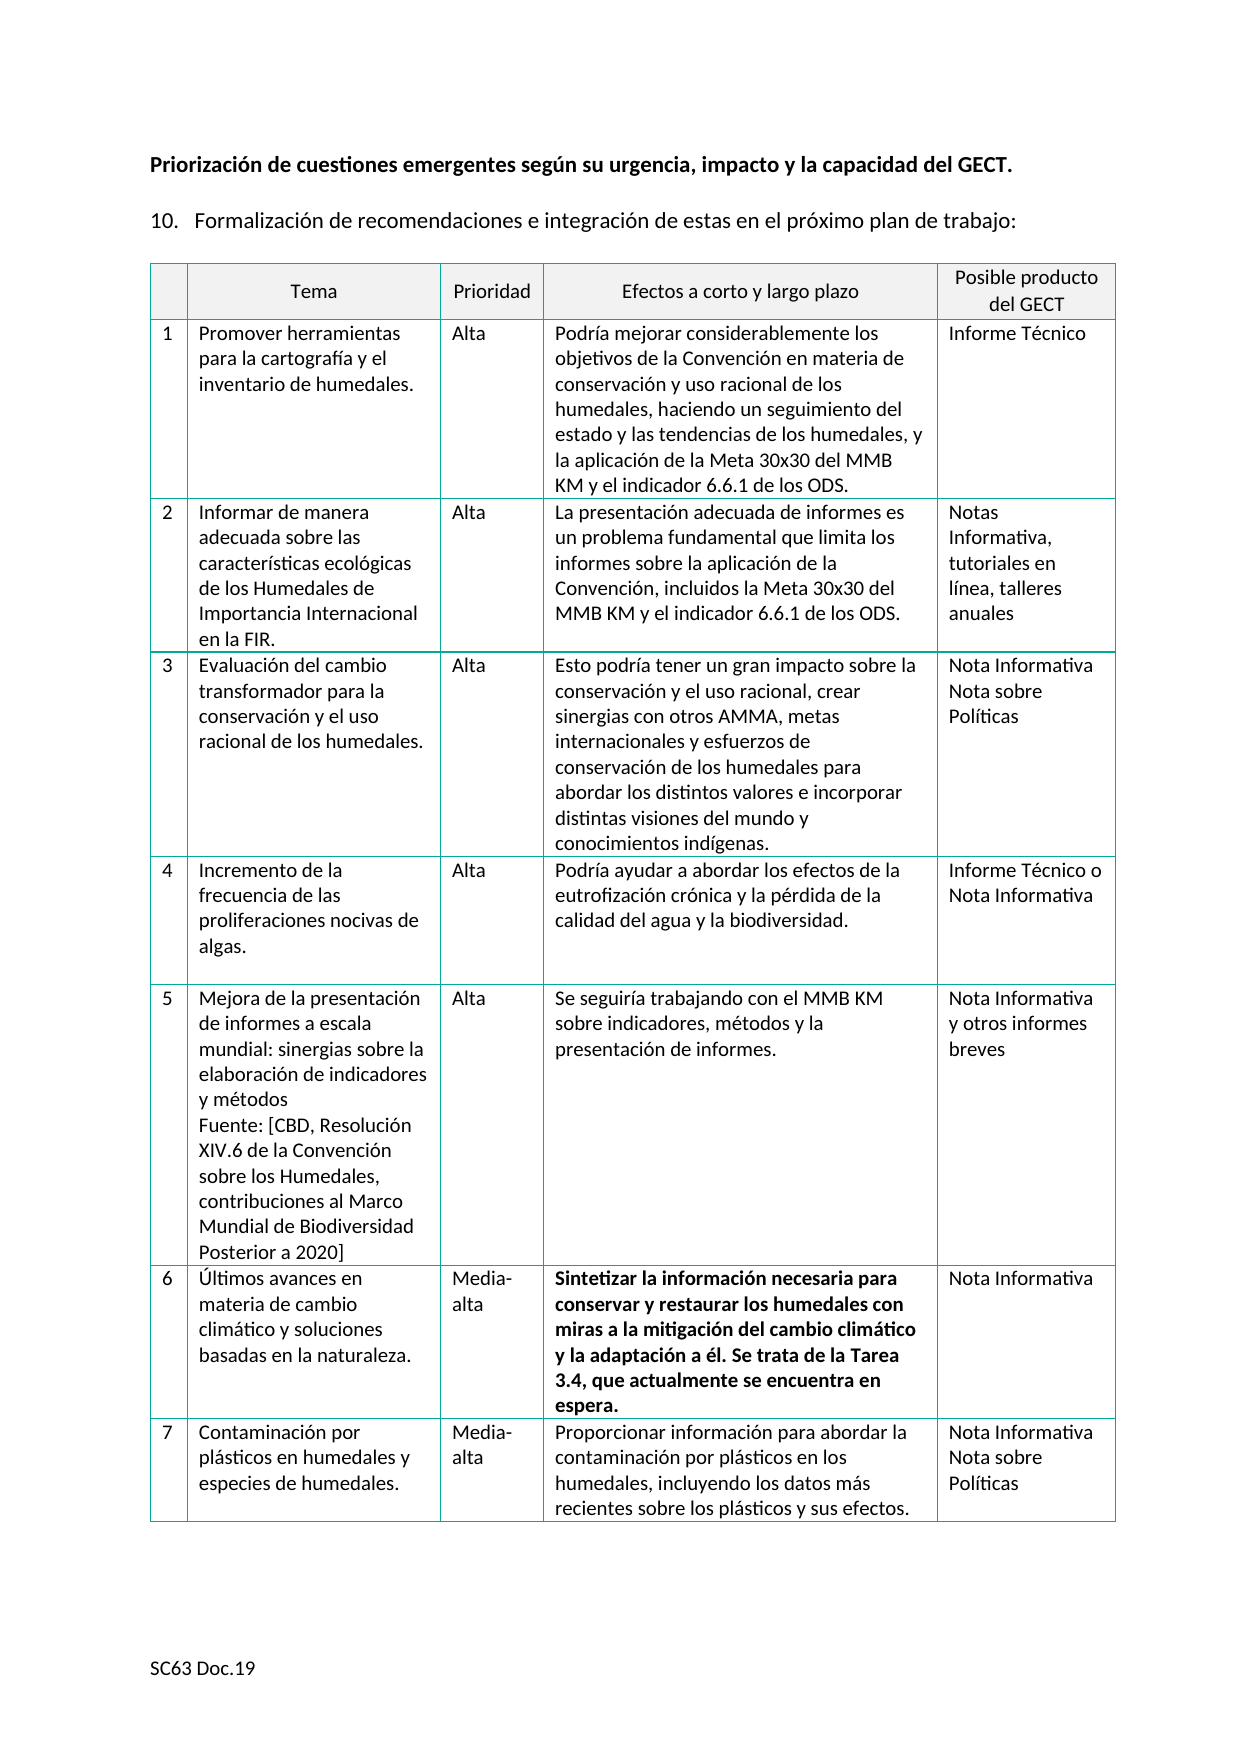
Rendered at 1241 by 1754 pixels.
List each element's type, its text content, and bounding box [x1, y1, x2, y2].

text 10. Formalización de recomendaciones e integración de estas en el próximo plan de trabajo: [150, 206, 1090, 234]
table_header Prioridad [441, 264, 543, 319]
table_cell Alta [441, 320, 543, 498]
table_header Posible producto del GECT [938, 264, 1115, 319]
table_cell Media-alta [441, 1266, 543, 1418]
table_cell Informe Técnico o Nota Informativa [938, 857, 1115, 984]
table_cell Sintetizar la información necesaria para conservar y restaurar los humedales con miras a la mitigación del cambio climático y la adaptación a él. Se trata de la Tarea 3.4, que actualmente se encuentra en espera. [544, 1266, 937, 1418]
table_cell Se seguiría trabajando con el MMB KM sobre indicadores, métodos y la presentación de informes. [544, 985, 937, 1264]
table_header Tema [188, 264, 440, 319]
table_cell Podría ayudar a abordar los efectos de la eutrofización crónica y la pérdida de la calidad del agua y la biodiversidad. [544, 857, 937, 984]
table_cell Notas Informativa, tutoriales en línea, talleres anuales [938, 499, 1115, 651]
table_cell 2 [151, 499, 187, 651]
table_cell 5 [151, 985, 187, 1264]
table_cell 7 [151, 1419, 187, 1521]
table_header [151, 264, 187, 319]
table_cell Nota Informativa [938, 1266, 1115, 1418]
table_cell Media-alta [441, 1419, 543, 1521]
table_cell 4 [151, 857, 187, 984]
table_cell Evaluación del cambio transformador para la conservación y el uso racional de los humedales. [188, 653, 440, 856]
table_cell Promover herramientas para la cartografía y el inventario de humedales. [188, 320, 440, 498]
table_cell 3 [151, 653, 187, 856]
table_cell Nota Informativa Nota sobre Políticas [938, 1419, 1115, 1521]
table_cell Informar de manera adecuada sobre las características ecológicas de los Humedales de Importancia Internacional en la FIR. [188, 499, 440, 651]
table_cell Proporcionar información para abordar la contaminación por plásticos en los humedales, incluyendo los datos más recientes sobre los plásticos y sus efectos. [544, 1419, 937, 1521]
table_cell Alta [441, 857, 543, 984]
table_cell Esto podría tener un gran impacto sobre la conservación y el uso racional, crear sinergias con otros AMMA, metas internacionales y esfuerzos de conservación de los humedales para abordar los distintos valores e incorporar distintas visiones del mundo y conocimientos indígenas. [544, 653, 937, 856]
table_cell La presentación adecuada de informes es un problema fundamental que limita los informes sobre la aplicación de la Convención, incluidos la Meta 30x30 del MMB KM y el indicador 6.6.1 de los ODS. [544, 499, 937, 651]
table_cell Contaminación por plásticos en humedales y especies de humedales. [188, 1419, 440, 1521]
table_cell Informe Técnico [938, 320, 1115, 498]
table_cell 1 [151, 320, 187, 498]
table_cell Mejora de la presentación de informes a escala mundial: sinergias sobre la elaboración de indicadores y métodos Fuente: [CBD, Resolución XIV.6 de la Convención sobre los Humedales, contribuciones al Marco Mundial de Biodiversidad Posterior a 2020] [188, 985, 440, 1264]
table_cell Últimos avances en materia de cambio climático y soluciones basadas en la naturaleza. [188, 1266, 440, 1418]
table_cell Alta [441, 985, 543, 1264]
table_cell Incremento de la frecuencia de las proliferaciones nocivas de algas. [188, 857, 440, 984]
table_cell Alta [441, 499, 543, 651]
table_cell 6 [151, 1266, 187, 1418]
table_cell Podría mejorar considerablemente los objetivos de la Convención en materia de conservación y uso racional de los humedales, haciendo un seguimiento del estado y las tendencias de los humedales, y la aplicación de la Meta 30x30 del MMB KM y el indicador 6.6.1 de los ODS. [544, 320, 937, 498]
table_header Efectos a corto y largo plazo [544, 264, 937, 319]
table_cell Nota Informativa y otros informes breves [938, 985, 1115, 1264]
table_cell Nota Informativa Nota sobre Políticas [938, 653, 1115, 856]
text Priorización de cuestiones emergentes según su urgencia, impacto y la capacidad del GECT. [150, 150, 1090, 178]
table_cell Alta [441, 653, 543, 856]
